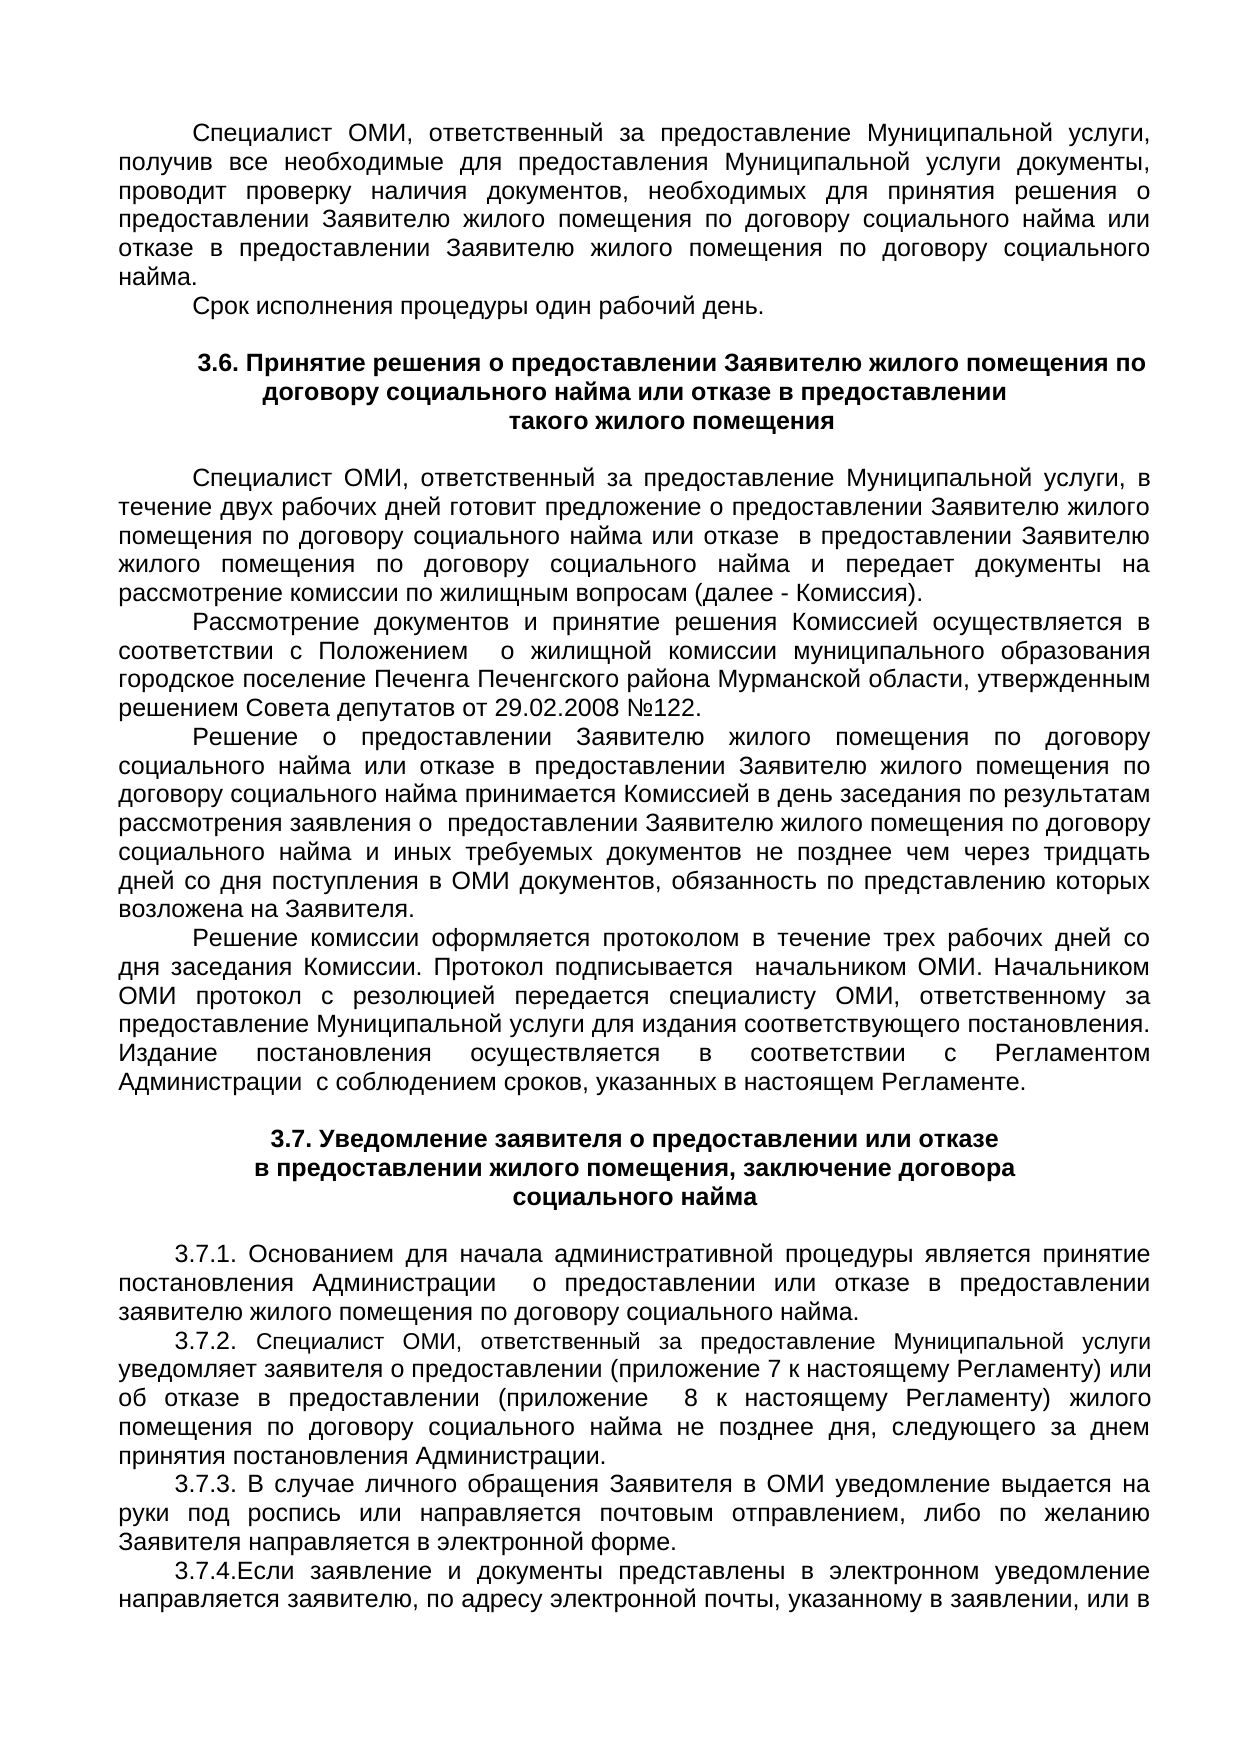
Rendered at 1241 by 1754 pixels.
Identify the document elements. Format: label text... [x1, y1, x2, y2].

text 3.7. Уведомление заявителя о предоставлении или отказе [118, 1124, 1152, 1153]
text Срок исполнения процедуры один рабочий день. [118, 291, 1152, 319]
text Рассмотрение документов и принятие решения Комиссией осуществляется в соответствии с Положением о жилищной комиссии муниципального образования городское поселение Печенга Печенгского района Мурманской области, утвержденным решением Совета депутатов от 29.02.2008 №122. [118, 607, 1152, 722]
text Решение о предоставлении Заявителю жилого помещения по договору социального найма или отказе в предоставлении Заявителю жилого помещения по договору социального найма принимается Комиссией в день заседания по результатам рассмотрения заявления о предоставлении Заявителю жилого помещения по договору социального найма и иных требуемых документов не позднее чем через тридцать дней со дня поступления в ОМИ документов, обязанность по представлению которых возложена на Заявителя. [118, 722, 1152, 923]
text Специалист ОМИ, ответственный за предоставление Муниципальной услуги, получив все необходимые для предоставления Муниципальной услуги документы, проводит проверку наличия документов, необходимых для принятия решения о предоставлении Заявителю жилого помещения по договору социального найма или отказе в предоставлении Заявителю жилого помещения по договору социального найма. [118, 118, 1152, 291]
text Решение комиссии оформляется протоколом в течение трех рабочих дней со дня заседания Комиссии. Протокол подписывается начальником ОМИ. Начальником ОМИ протокол с резолюцией передается специалисту ОМИ, ответственному за предоставление Муниципальной услуги для издания соответствующего постановления. Издание постановления осуществляется в соответствии с Регламентом Администрации с соблюдением сроков, указанных в настоящем Регламенте. [118, 923, 1152, 1096]
text 3.7.2. Специалист ОМИ, ответственный за предоставление Муниципальной услуги уведомляет заявителя о предоставлении (приложение 7 к настоящему Регламенту) или об отказе в предоставлении (приложение 8 к настоящему Регламенту) жилого помещения по договору социального найма не позднее дня, следующего за днем принятия постановления Администрации. [118, 1326, 1152, 1469]
text 3.7.3. В случае личного обращения Заявителя в ОМИ уведомление выдается на руки под роспись или направляется почтовым отправлением, либо по желанию Заявителя направляется в электронной форме. [118, 1469, 1152, 1556]
text такого жилого помещения [118, 406, 1152, 434]
text в предоставлении жилого помещения, заключение договора [118, 1153, 1152, 1182]
text Специалист ОМИ, ответственный за предоставление Муниципальной услуги, в течение двух рабочих дней готовит предложение о предоставлении Заявителю жилого помещения по договору социального найма или отказе в предоставлении Заявителю жилого помещения по договору социального найма и передает документы на рассмотрение комиссии по жилищным вопросам (далее - Комиссия). [118, 463, 1152, 607]
text социального найма [118, 1182, 1152, 1211]
text 3.6. Принятие решения о предоставлении Заявителю жилого помещения по договору социального найма или отказе в предоставлении [118, 348, 1152, 406]
text 3.7.1. Основанием для начала административной процедуры является принятие постановления Администрации о предоставлении или отказе в предоставлении заявителю жилого помещения по договору социального найма. [118, 1239, 1152, 1326]
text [118, 1556, 1152, 1613]
